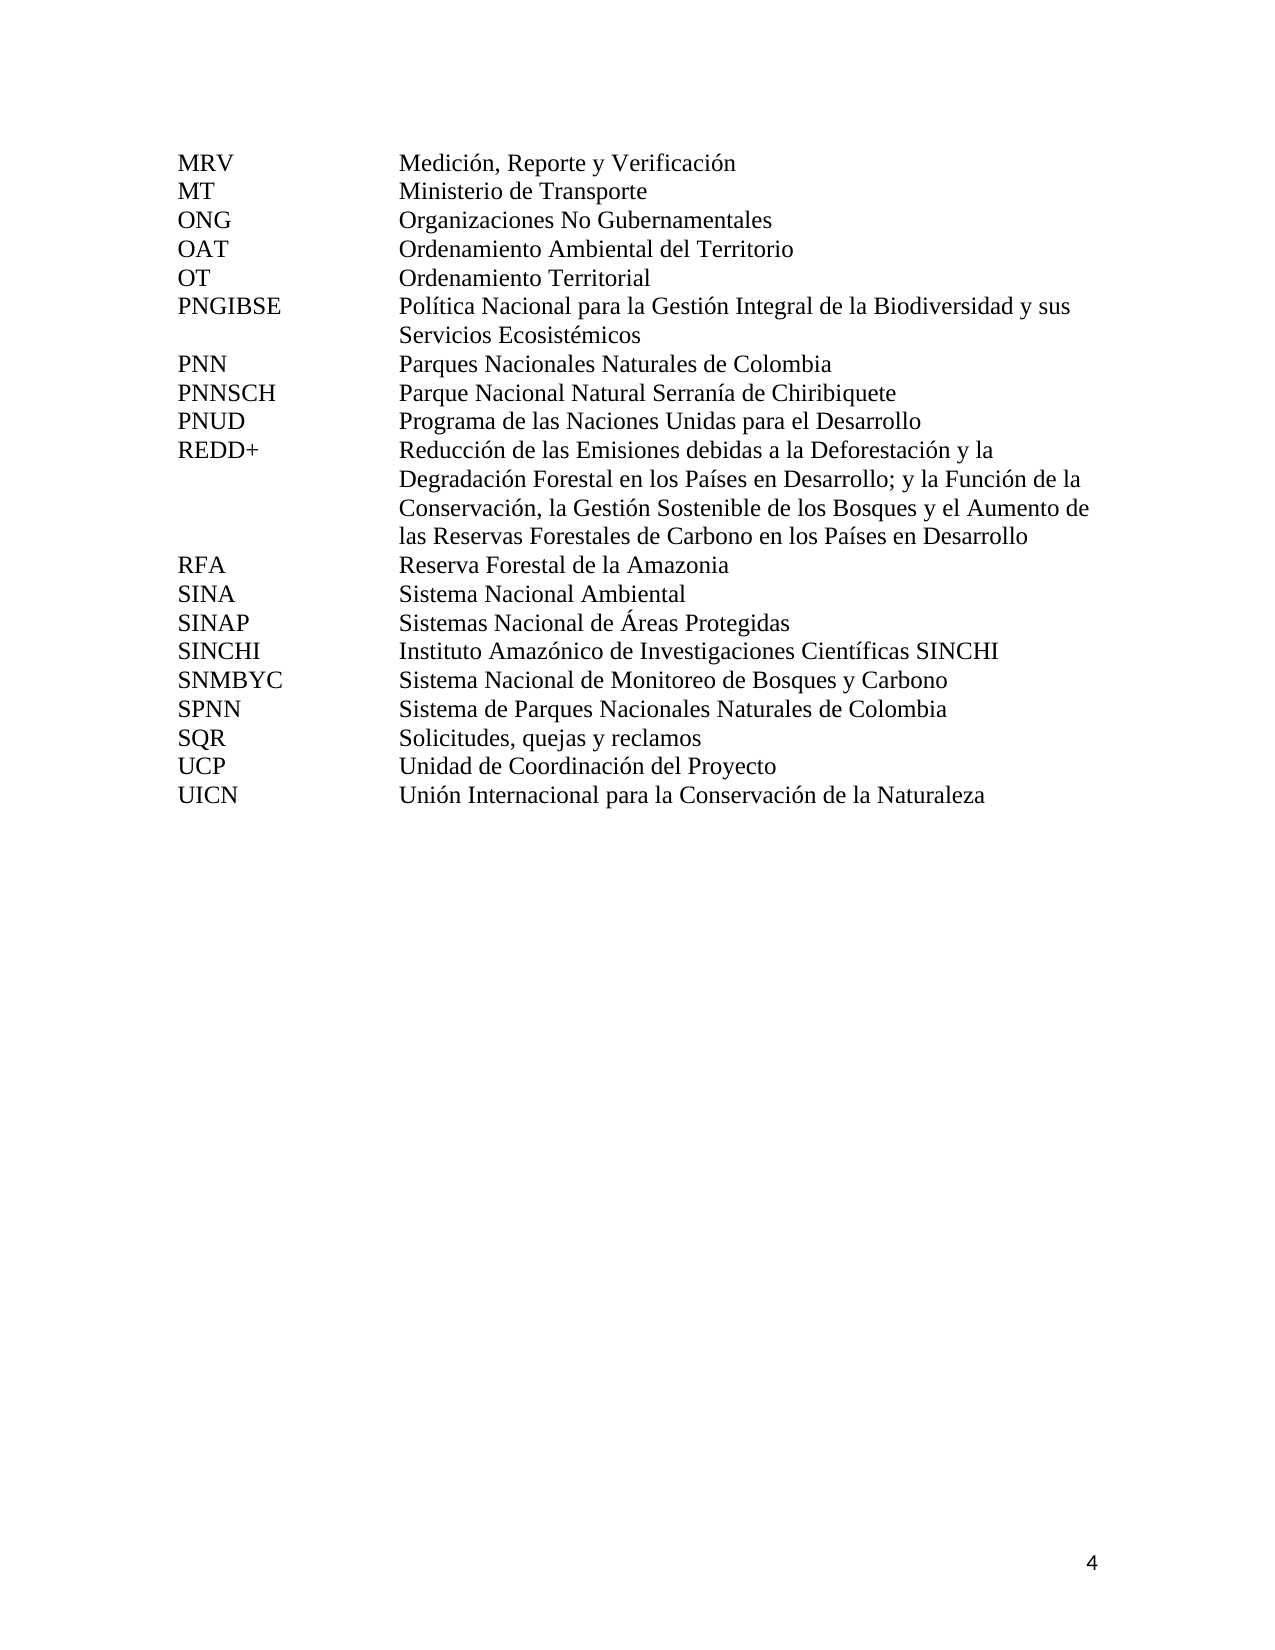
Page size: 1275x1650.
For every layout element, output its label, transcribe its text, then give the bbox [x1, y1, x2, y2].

text SINCHI Instituto Amazónico de Investigaciones Científicas SINCHI [177, 636, 1098, 665]
text MT Ministerio de Transporte [177, 176, 1098, 205]
text SINA Sistema Nacional Ambiental [177, 579, 1098, 608]
text OAT Ordenamiento Ambiental del Territorio [177, 234, 1098, 263]
text ONG Organizaciones No Gubernamentales [177, 205, 1098, 234]
text RFA Reserva Forestal de la Amazonia [177, 550, 1098, 579]
text REDD+ Reducción de las Emisiones debidas a la Deforestación y la Degradación Forestal en los Países en Desarrollo; y la Función de la Conservación, la Gestión Sostenible de los Bosques y el Aumento de las Reservas Forestales de Carbono en los Países en Desarrollo [177, 435, 1098, 550]
text PNUD Programa de las Naciones Unidas para el Desarrollo [177, 406, 1098, 435]
text PNN Parques Nacionales Naturales de Colombia [177, 349, 1098, 378]
text PNGIBSE Política Nacional para la Gestión Integral de la Biodiversidad y sus Servicios Ecosistémicos [177, 291, 1098, 349]
text UICN Unión Internacional para la Conservación de la Naturaleza [177, 780, 1098, 809]
text PNNSCH Parque Nacional Natural Serranía de Chiribiquete [177, 378, 1098, 406]
text OT Ordenamiento Territorial [177, 263, 1098, 291]
text SQR Solicitudes, quejas y reclamos [177, 723, 1098, 751]
text SPNN Sistema de Parques Nacionales Naturales de Colombia [177, 694, 1098, 723]
text SINAP Sistemas Nacional de Áreas Protegidas [177, 608, 1098, 636]
text UCP Unidad de Coordinación del Proyecto [177, 751, 1098, 780]
text MRV Medición, Reporte y Verificación [177, 148, 1098, 176]
text SNMBYC Sistema Nacional de Monitoreo de Bosques y Carbono [177, 665, 1098, 694]
